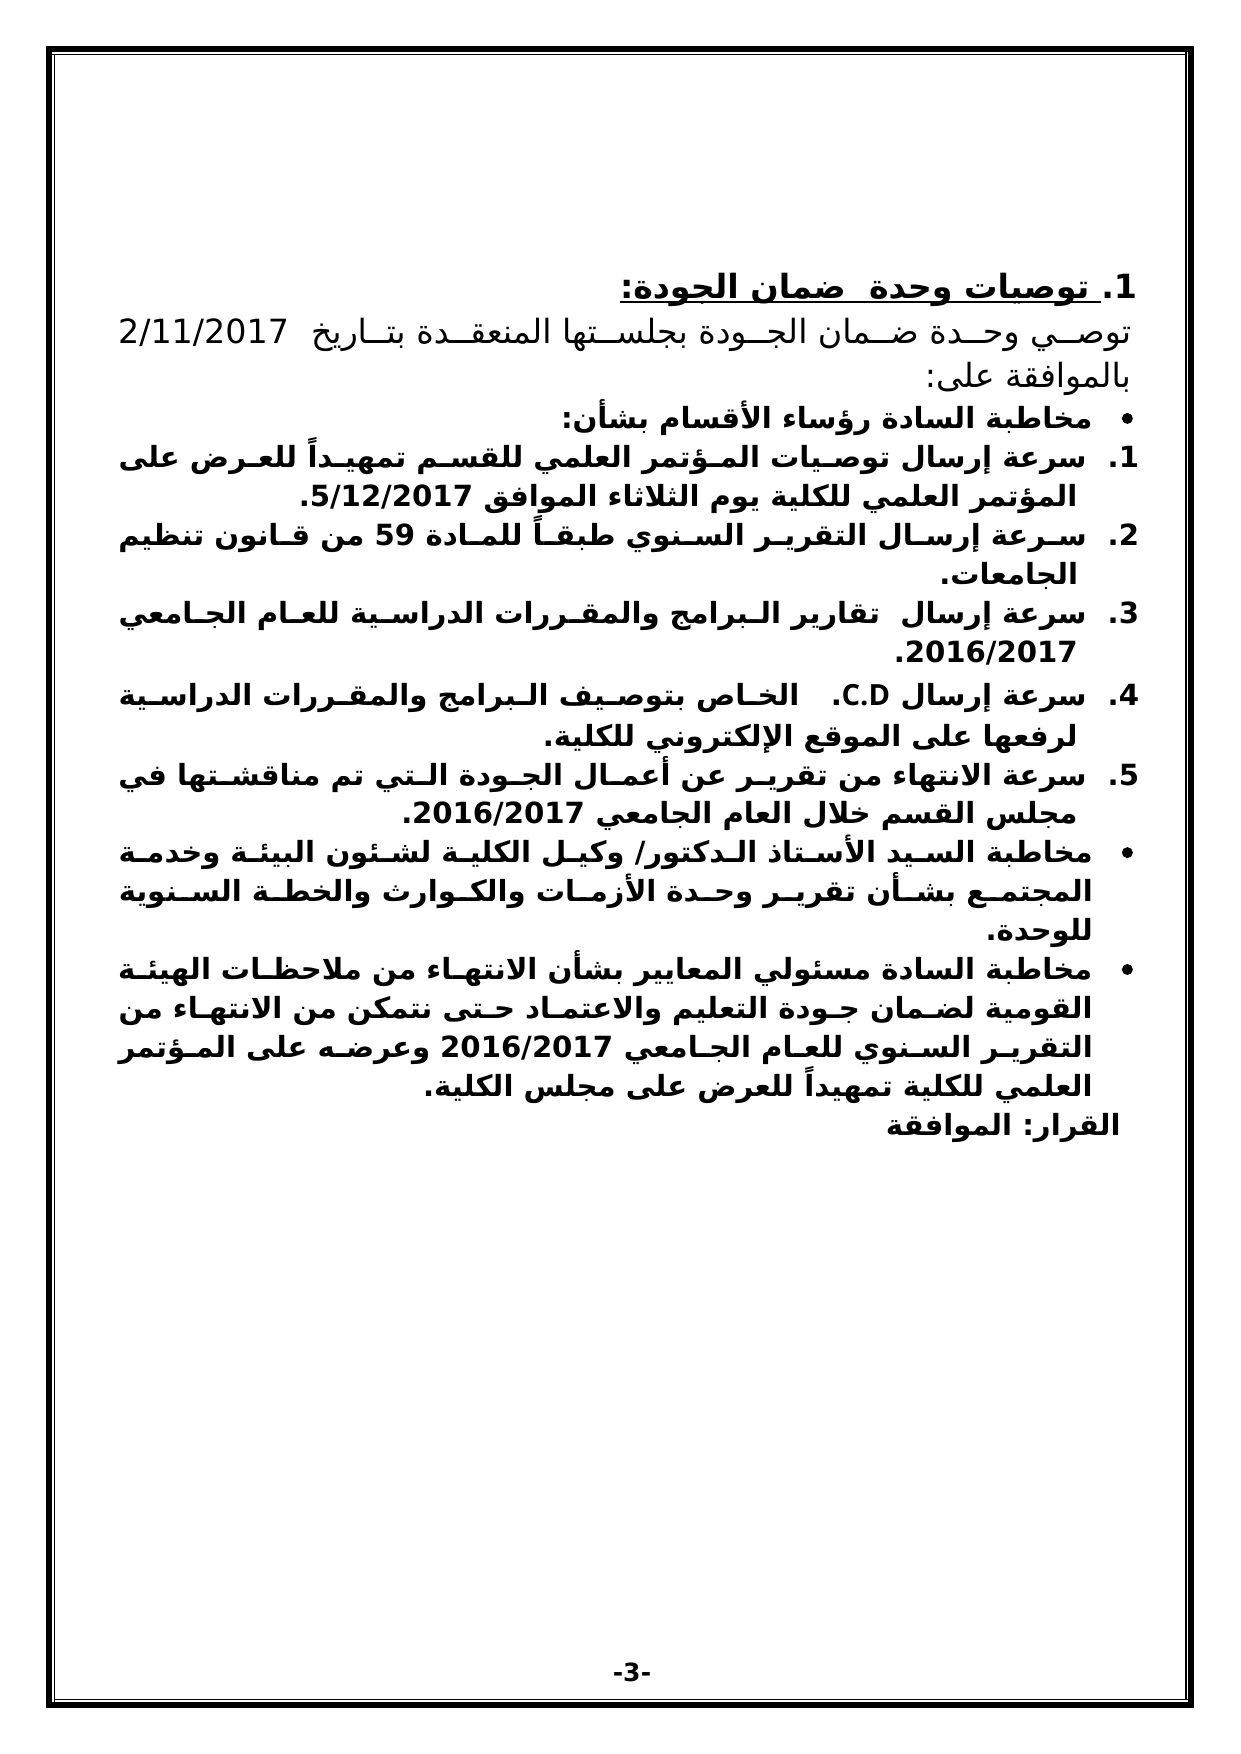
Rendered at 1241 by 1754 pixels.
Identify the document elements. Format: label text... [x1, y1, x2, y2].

list سرعة إرسال التقرير السنوي طبقاً للمادة 59 من قانون تنظيم الجامعات. [118, 518, 1107, 591]
text -3- [118, 1658, 1146, 1687]
list مخاطبة السادة رؤساء الأقسام بشأن: [118, 402, 1122, 436]
list القرار: الموافقة [118, 1108, 1152, 1142]
list سرعة إرسال توصيات المؤتمر العلمي للقسم تمهيداً للعرض على المؤتمر العلمي للكلية يوم الثلاثاء الموافق 5/12/2017. [118, 441, 1107, 513]
list سرعة الانتهاء من تقرير عن أعمال الجودة التي تم مناقشتها في مجلس القسم خلال العام الجامعي 2016/2017. [118, 758, 1107, 831]
list سرعة إرسال تقارير البرامج والمقررات الدراسية للعام الجامعي 2016/2017. [118, 596, 1107, 669]
list مخاطبة السادة مسئولي المعايير بشأن الانتهاء من ملاحظات الهيئة القومية لضمان جودة التعليم والاعتماد حتى نتمكن من الانتهاء من التقرير السنوي للعام الجامعي 2016/2017 وعرضه على المؤتمر العلمي للكلية تمهيداً للعرض على مجلس الكلية. [118, 953, 1122, 1103]
text 1. توصيات وحدة ضمان الجودة: [118, 268, 1137, 307]
list توصي وحدة ضمان الجودة بجلستها المنعقدة بتاريخ 2/11/2017 بالموافقة على: [118, 312, 1131, 396]
list مخاطبة السيد الأستاذ الدكتور/ وكيل الكلية لشئون البيئة وخدمة المجتمع بشأن تقرير وحدة الأزمات والكوارث والخطة السنوية للوحدة. [118, 836, 1122, 948]
list سرعة إرسال C.D. الخاص بتوصيف البرامج والمقررات الدراسية لرفعها على الموقع الإلكتروني للكلية. [118, 674, 1107, 753]
